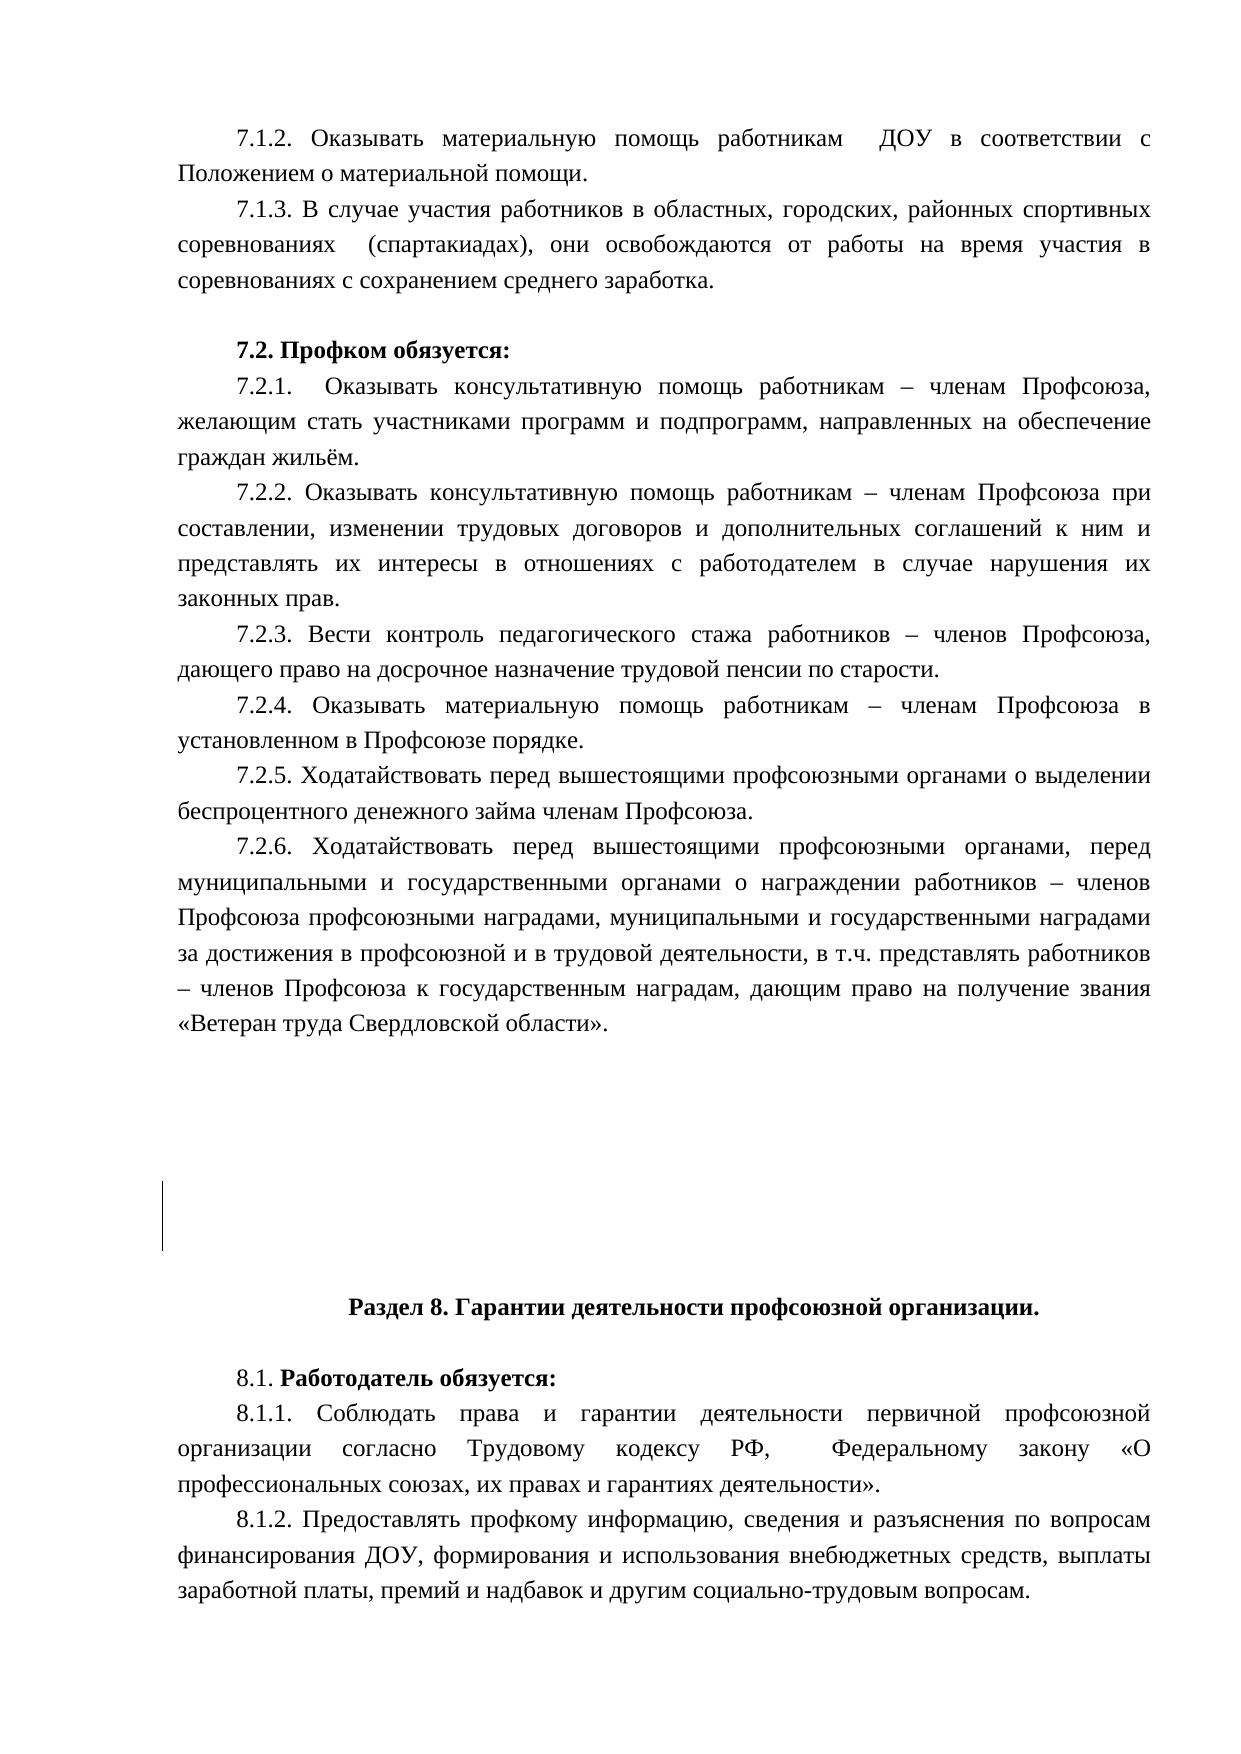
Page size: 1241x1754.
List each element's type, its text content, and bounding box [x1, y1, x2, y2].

text 8.1. Работодатель обязуется: [177, 1358, 1152, 1393]
text 7.2.6. Ходатайствовать перед вышестоящими профсоюзными органами, перед муниципальными и государственными органами о награждении работников – членов Профсоюза профсоюзными наградами, муниципальными и государственными наградами за достижения в профсоюзной и в трудовой деятельности, в т.ч. представлять работников – членов Профсоюза к государственным наградам, дающим право на получение звания «Ветеран труда Свердловской области». [177, 826, 1152, 1039]
text 7.2.3. Вести контроль педагогического стажа работников – членов Профсоюза, дающего право на досрочное назначение трудовой пенсии по старости. [177, 614, 1152, 685]
text 7.2.2. Оказывать консультативную помощь работникам – членам Профсоюза при составлении, изменении трудовых договоров и дополнительных соглашений к ним и представлять их интересы в отношениях с работодателем в случае нарушения их законных прав. [177, 472, 1152, 614]
text 7.1.3. В случае участия работников в областных, городских, районных спортивных соревнованиях (спартакиадах), они освобождаются от работы на время участия в соревнованиях с сохранением среднего заработка. [177, 189, 1152, 295]
text 8.1.2. Предоставлять профкому информацию, сведения и разъяснения по вопросам финансирования ДОУ, формирования и использования внебюджетных средств, выплаты заработной платы, премий и надбавок и другим социально-трудовым вопросам. [177, 1499, 1152, 1606]
text 7.1.2. Оказывать материальную помощь работникам ДОУ в соответствии с Положением о материальной помощи. [177, 118, 1152, 189]
text 8.1.1. Соблюдать права и гарантии деятельности первичной профсоюзной организации согласно Трудовому кодексу РФ, Федеральному закону «О профессиональных союзах, их правах и гарантиях деятельности». [177, 1393, 1152, 1499]
text 7.2.4. Оказывать материальную помощь работникам – членам Профсоюза в установленном в Профсоюзе порядке. [177, 685, 1152, 756]
text 7.2. Профком обязуется: [177, 331, 1152, 366]
text 7.2.5. Ходатайствовать перед вышестоящими профсоюзными органами о выделении беспроцентного денежного займа членам Профсоюза. [177, 756, 1152, 826]
text Раздел 8. Гарантии деятельности профсоюзной организации. [177, 1287, 1152, 1322]
text 7.2.1. Оказывать консультативную помощь работникам – членам Профсоюза, желающим стать участниками программ и подпрограмм, направленных на обеспечение граждан жильём. [177, 366, 1152, 472]
